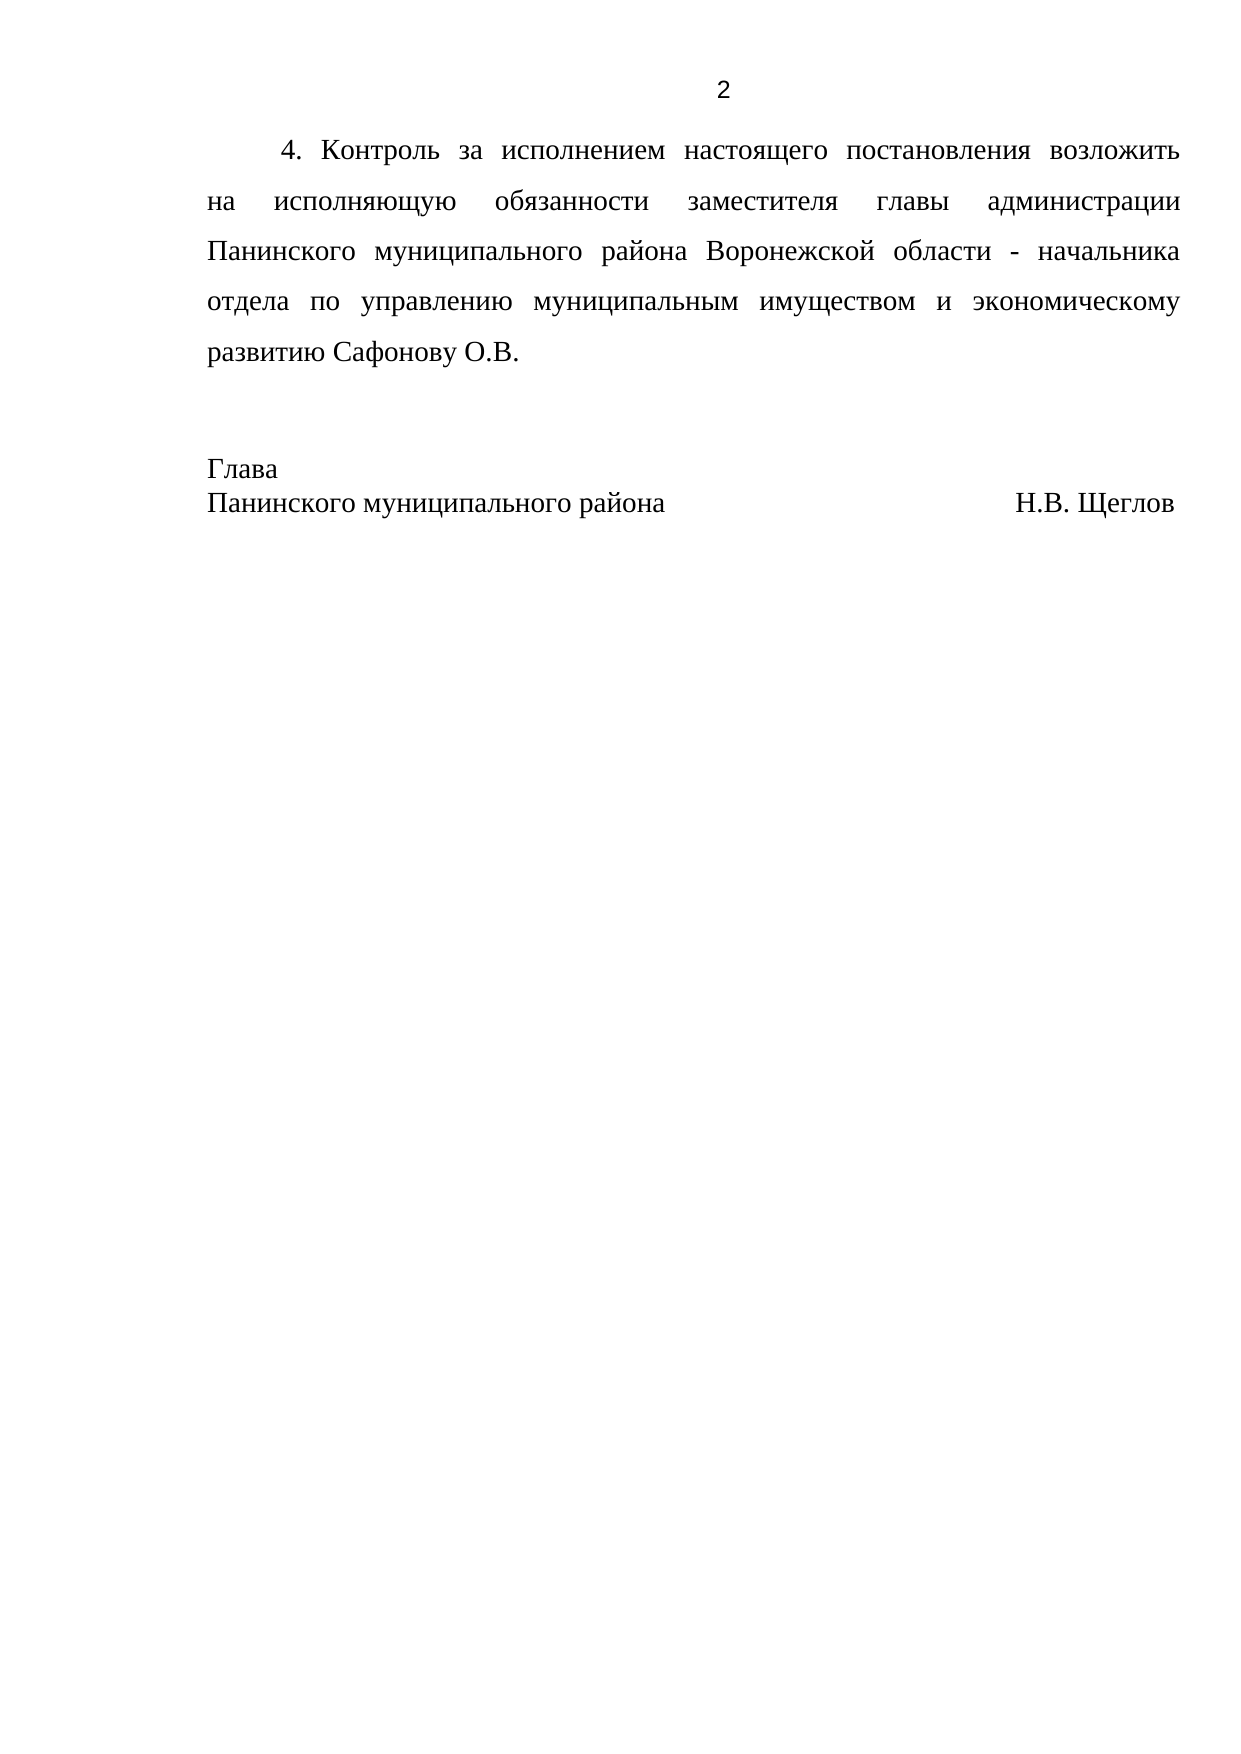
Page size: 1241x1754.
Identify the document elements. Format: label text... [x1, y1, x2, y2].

text Панинского муниципального района Н.В. Щеглов [207, 485, 1181, 518]
list 4. Контроль за исполнением настоящего постановления возложить на исполняющую обязанности заместителя главы администрации Панинского муниципального района Воронежской области - начальника отдела по управлению муниципальным имуществом и экономическому развитию Сафонову О.В. [207, 132, 1181, 367]
text Глава [207, 451, 1181, 485]
